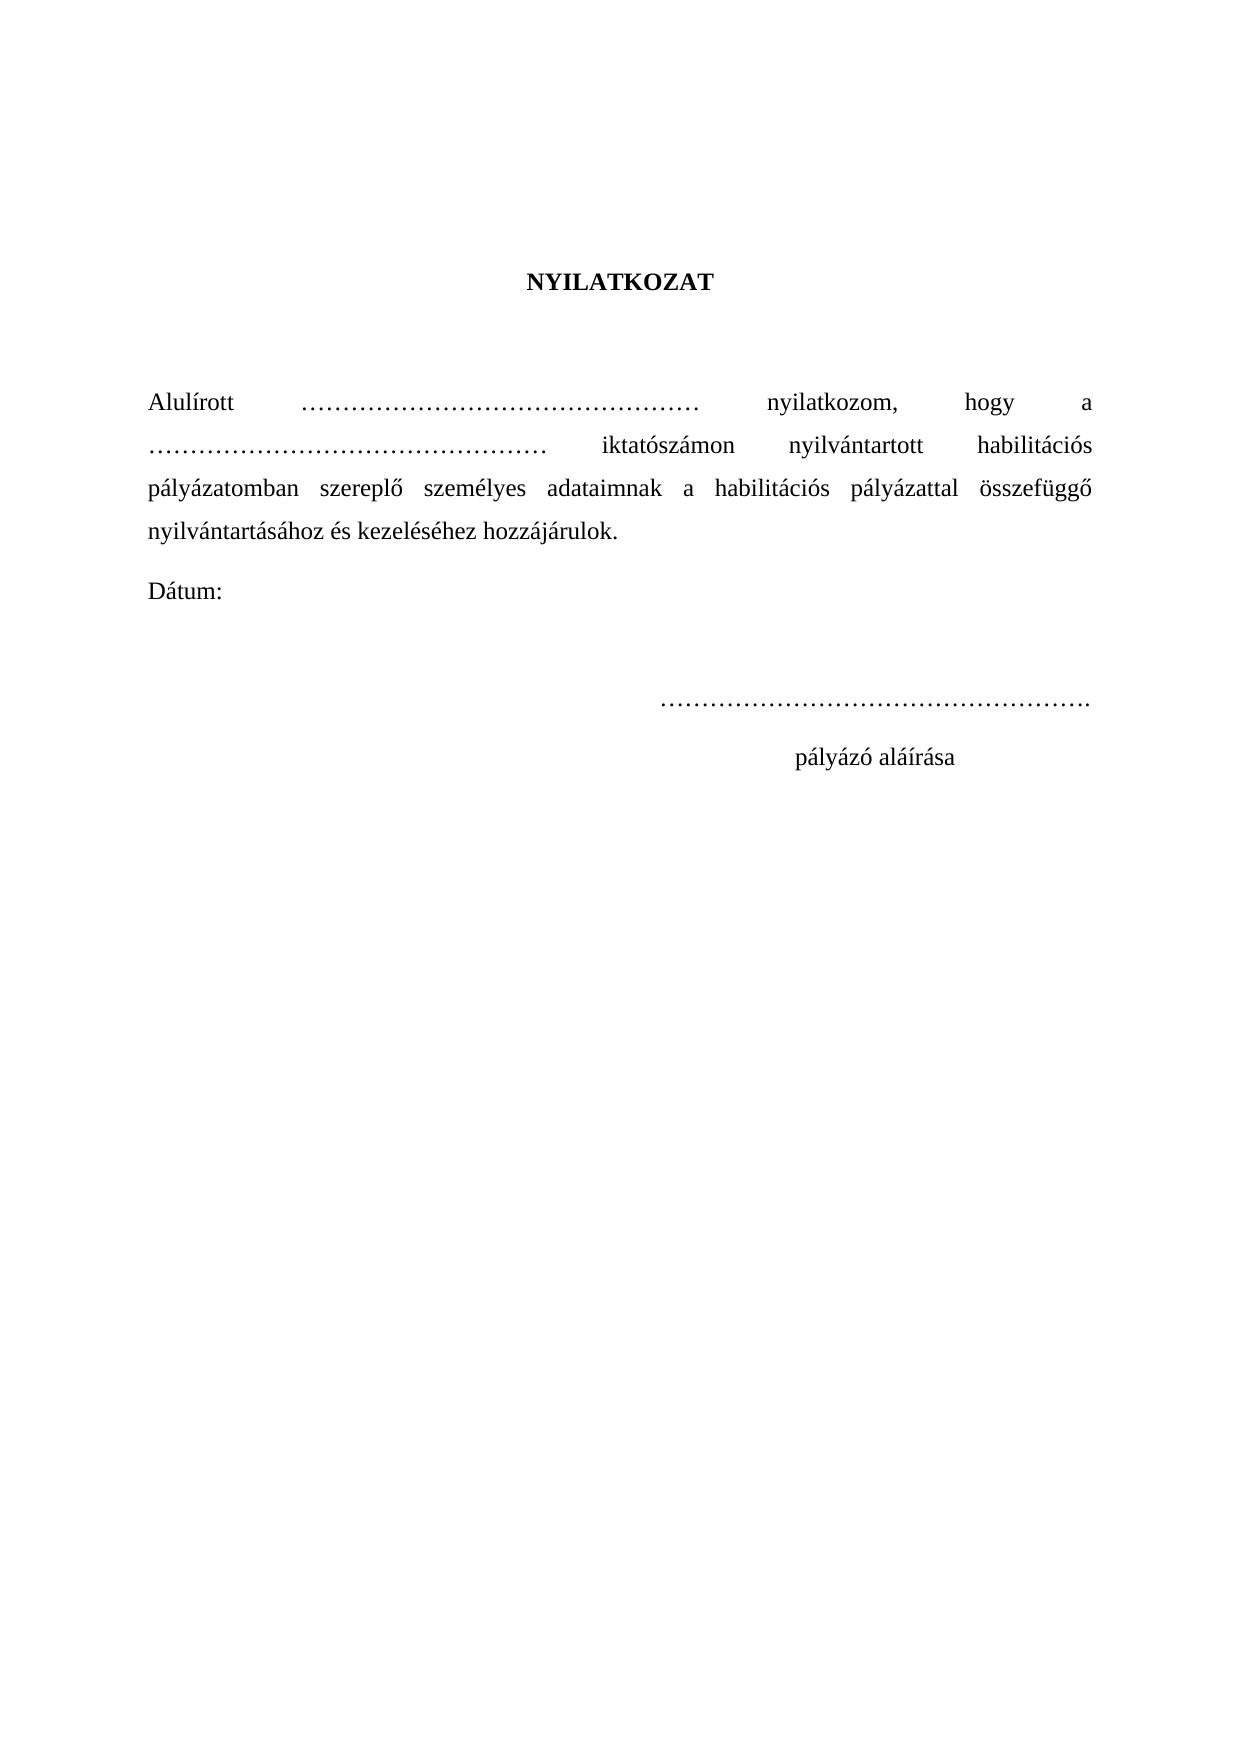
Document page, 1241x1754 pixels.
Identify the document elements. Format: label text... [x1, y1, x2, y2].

text Alulírott ………………………………………… nyilatkozom, hogy a ………………………………………… iktatószámon nyilvántartott habilitációs pályázatomban szereplő személyes adataimnak a habilitációs pályázattal összefüggő nyilvántartásához és kezeléséhez hozzájárulok. [148, 387, 1093, 545]
text Dátum: [148, 576, 1093, 605]
text NYILATKOZAT [148, 267, 1093, 296]
text pályázó aláírása [657, 742, 1093, 771]
text ……………………………………………. [657, 683, 1093, 711]
